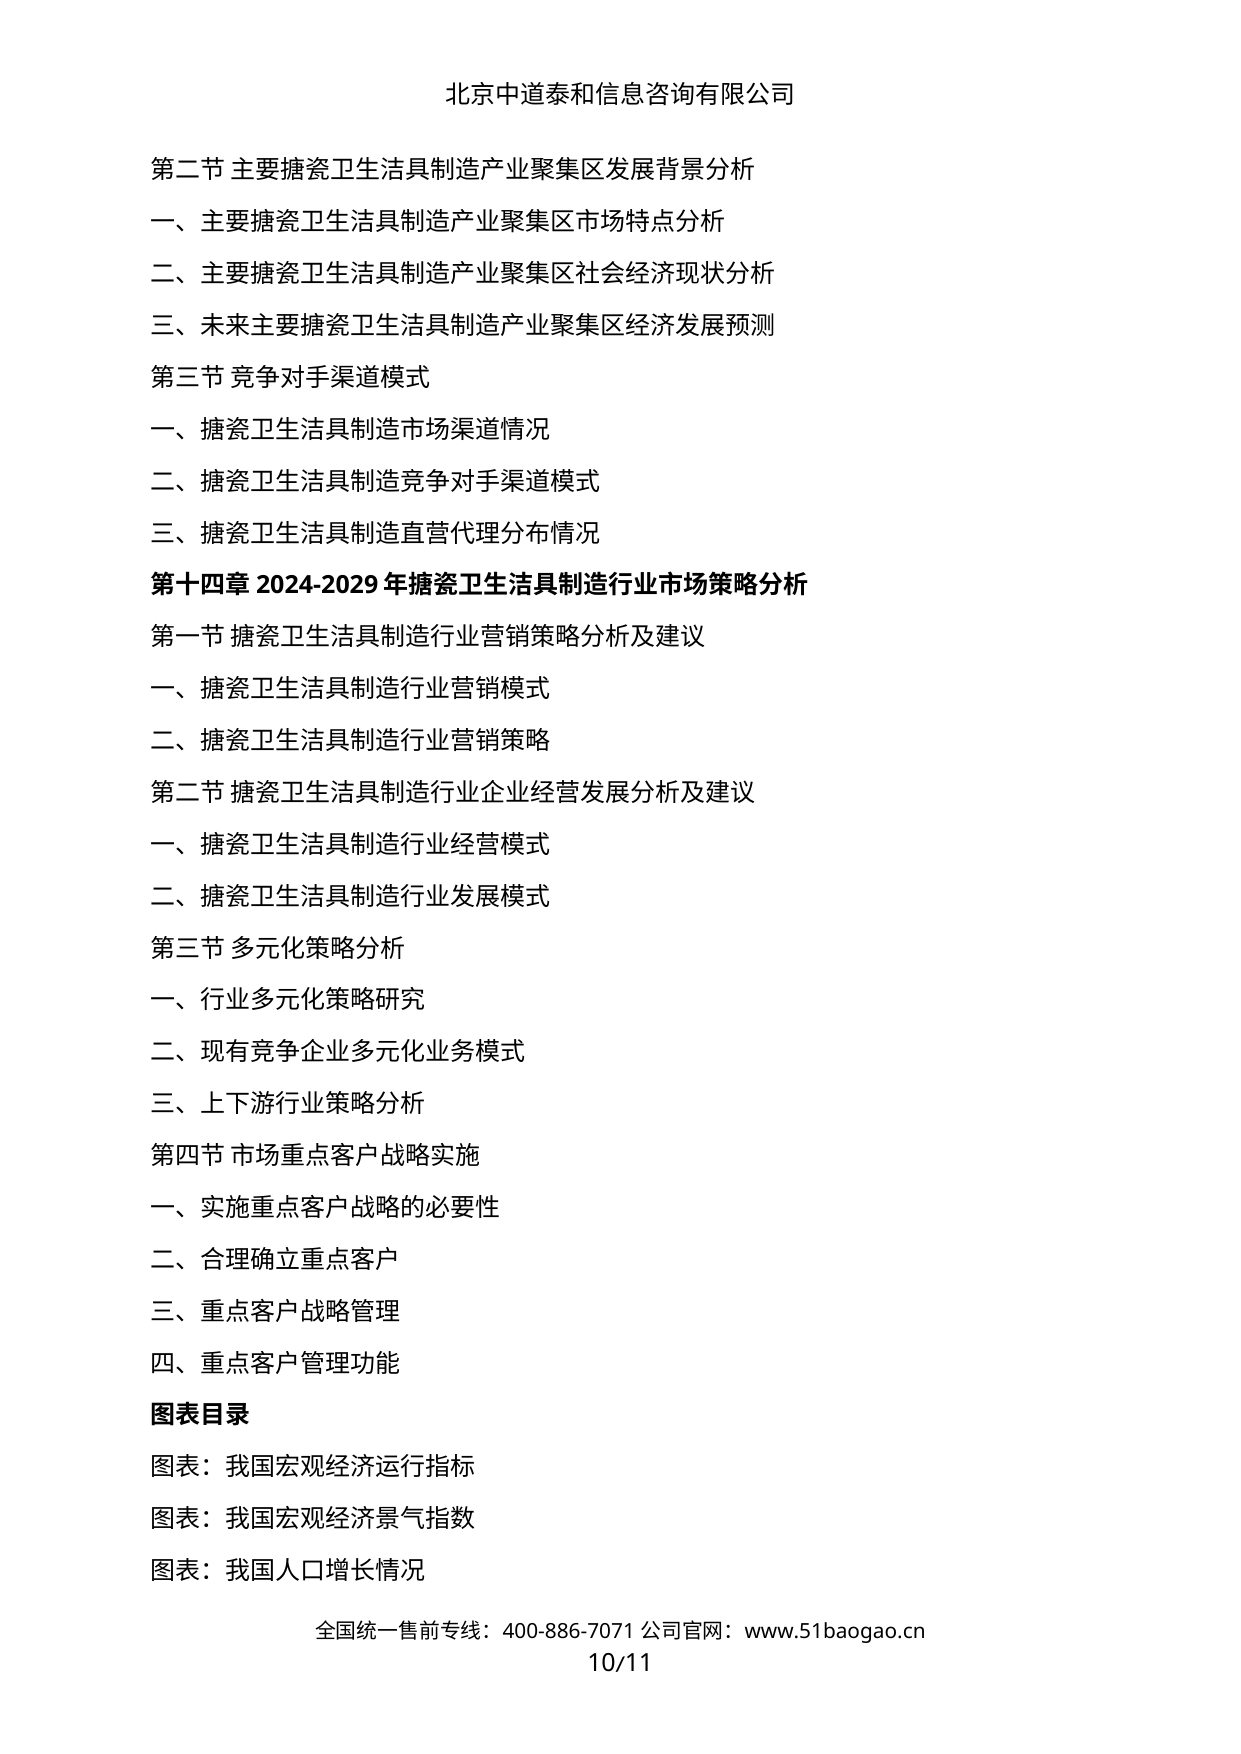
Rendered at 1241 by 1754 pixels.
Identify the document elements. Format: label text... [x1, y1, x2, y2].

text 二、搪瓷卫生洁具制造竞争对手渠道模式 [150, 461, 1090, 497]
text 四、重点客户管理功能 [150, 1343, 1090, 1379]
text 第三节 多元化策略分析 [150, 928, 1090, 964]
text 第三节 竞争对手渠道模式 [150, 357, 1090, 394]
text 二、主要搪瓷卫生洁具制造产业聚集区社会经济现状分析 [150, 254, 1090, 290]
text 二、合理确立重点客户 [150, 1239, 1090, 1276]
text 三、上下游行业策略分析 [150, 1084, 1090, 1120]
text 一、主要搪瓷卫生洁具制造产业聚集区市场特点分析 [150, 202, 1090, 238]
text 三、重点客户战略管理 [150, 1291, 1090, 1327]
text 第十四章 2024-2029年搪瓷卫生洁具制造行业市场策略分析 [150, 565, 1090, 601]
text 图表目录 [150, 1395, 1090, 1431]
text 图表：我国人口增长情况 [150, 1551, 1090, 1587]
text 二、搪瓷卫生洁具制造行业发展模式 [150, 876, 1090, 912]
text 一、行业多元化策略研究 [150, 980, 1090, 1016]
text 一、搪瓷卫生洁具制造行业营销模式 [150, 669, 1090, 705]
text 一、搪瓷卫生洁具制造市场渠道情况 [150, 409, 1090, 446]
text 三、搪瓷卫生洁具制造直营代理分布情况 [150, 513, 1090, 549]
text 第二节 搪瓷卫生洁具制造行业企业经营发展分析及建议 [150, 772, 1090, 809]
text 第二节 主要搪瓷卫生洁具制造产业聚集区发展背景分析 [150, 150, 1090, 186]
text 二、搪瓷卫生洁具制造行业营销策略 [150, 721, 1090, 757]
text 二、现有竞争企业多元化业务模式 [150, 1032, 1090, 1068]
text 三、未来主要搪瓷卫生洁具制造产业聚集区经济发展预测 [150, 306, 1090, 342]
text 图表：我国宏观经济景气指数 [150, 1499, 1090, 1535]
text 图表：我国宏观经济运行指标 [150, 1447, 1090, 1483]
text 一、搪瓷卫生洁具制造行业经营模式 [150, 824, 1090, 861]
text 第四节 市场重点客户战略实施 [150, 1136, 1090, 1172]
text 一、实施重点客户战略的必要性 [150, 1187, 1090, 1224]
text 第一节 搪瓷卫生洁具制造行业营销策略分析及建议 [150, 617, 1090, 653]
